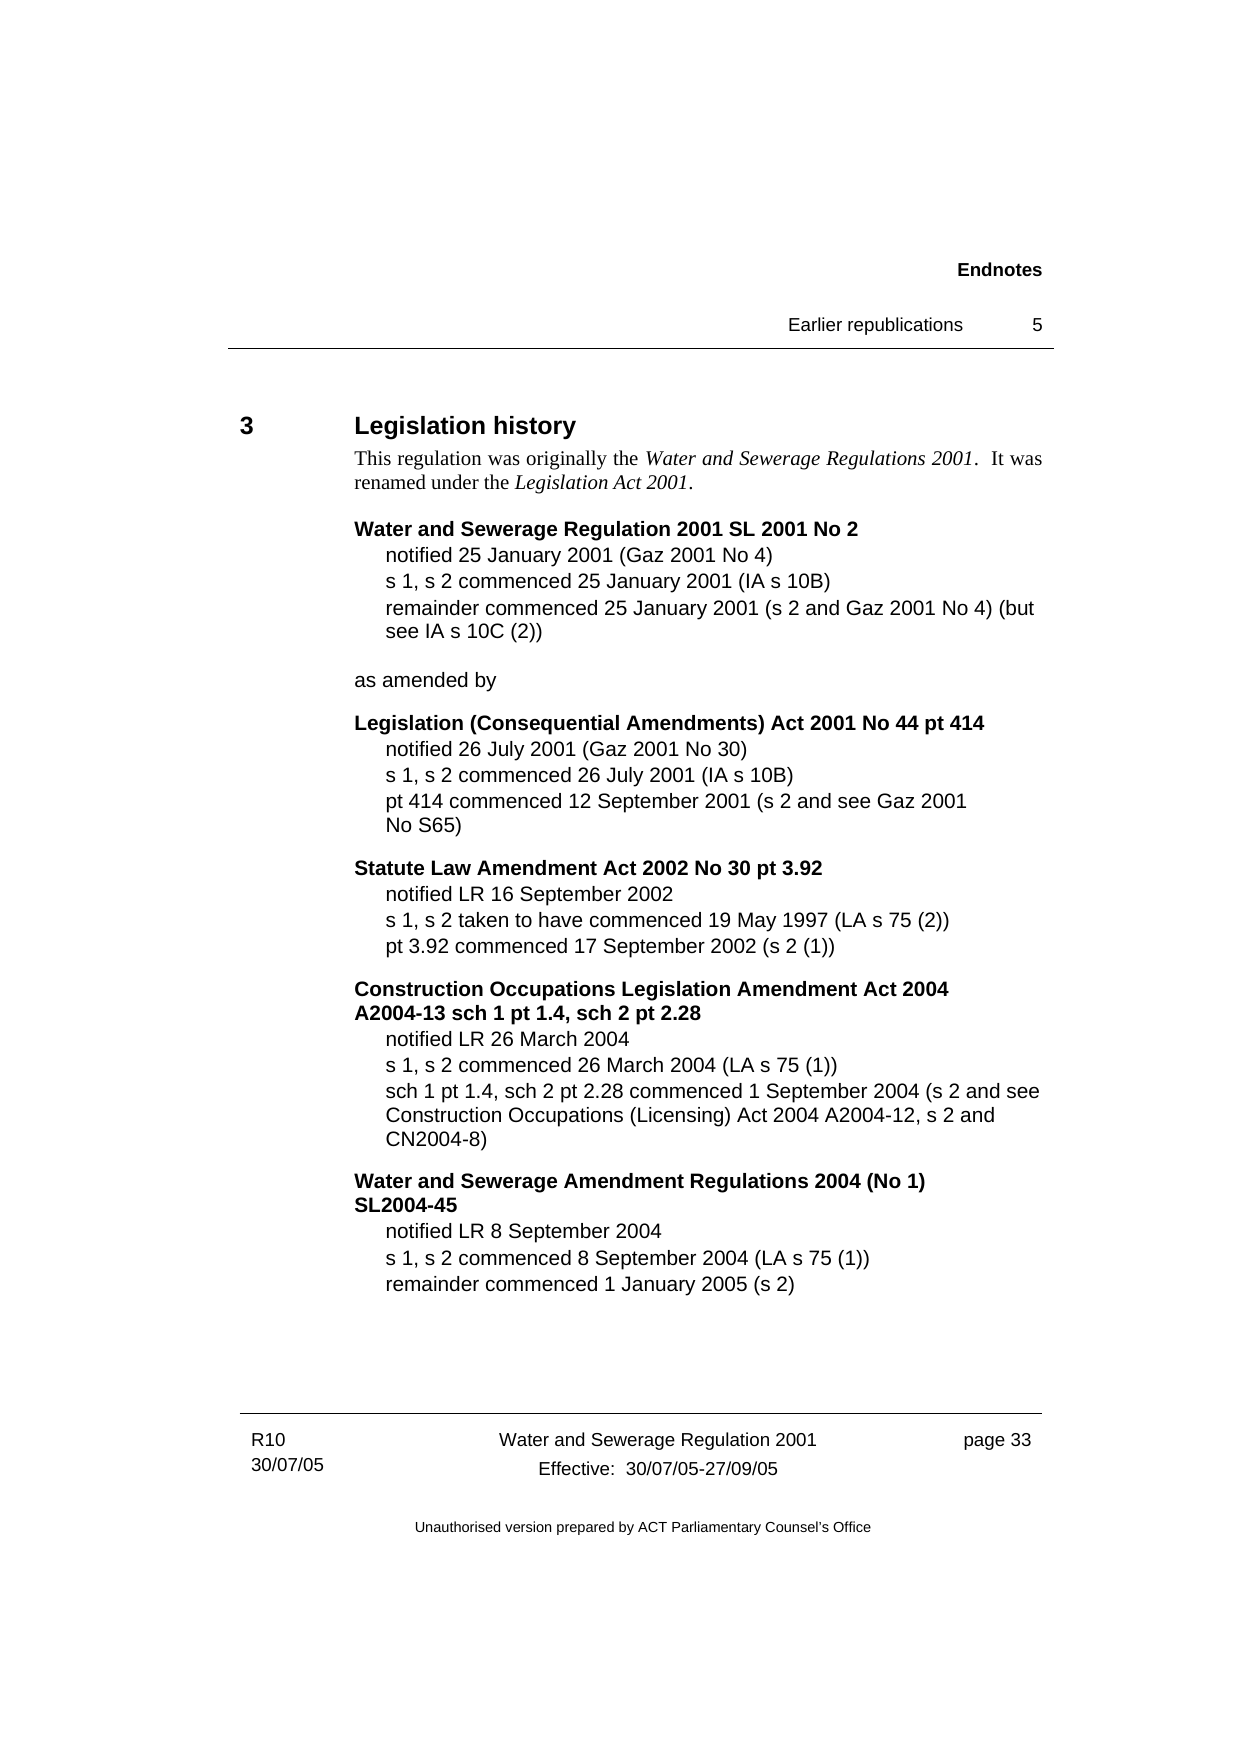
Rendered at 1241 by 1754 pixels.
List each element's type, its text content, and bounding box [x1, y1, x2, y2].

text s 1, s 2 commenced 26 March 2004 (LA s 75 (1)) [385, 1053, 1042, 1077]
text s 1, s 2 commenced 26 July 2001 (IA s 10B) [385, 763, 1042, 787]
text pt 414 commenced 12 September 2001 (s 2 and see Gaz 2001 No S65) [385, 789, 1042, 837]
text notified LR 8 September 2004 [385, 1219, 1042, 1243]
text s 1, s 2 commenced 8 September 2004 (LA s 75 (1)) [385, 1245, 1042, 1269]
text Legislation (Consequential Amendments) Act 2001 No 44 pt 414 [354, 711, 1042, 735]
text Construction Occupations Legislation Amendment Act 2004 A2004-13 sch 1 pt 1.4, sch 2 pt 2.28 [354, 977, 1042, 1024]
text notified LR 26 March 2004 [385, 1027, 1042, 1051]
text Statute Law Amendment Act 2002 No 30 pt 3.92 [354, 856, 1042, 880]
text notified 25 January 2001 (Gaz 2001 No 4) [385, 543, 1042, 567]
text 3 Legislation history [239, 411, 1042, 440]
text notified 26 July 2001 (Gaz 2001 No 30) [385, 737, 1042, 761]
text Water and Sewerage Amendment Regulations 2004 (No 1) SL2004-45 [354, 1169, 1042, 1217]
text remainder commenced 25 January 2001 (s 2 and Gaz 2001 No 4) (but see IA s 10C (2)) [385, 595, 1042, 643]
text Water and Sewerage Regulation 2001 SL 2001 No 2 [354, 517, 1042, 541]
text This regulation was originally the Water and Sewerage Regulations 2001. It was renamed under the Legislation Act 2001. [354, 446, 1042, 494]
text s 1, s 2 commenced 25 January 2001 (IA s 10B) [385, 569, 1042, 593]
text sch 1 pt 1.4, sch 2 pt 2.28 commenced 1 September 2004 (s 2 and see Construction Occupations (Licensing) Act 2004 A2004-12, s 2 and CN2004-8) [385, 1079, 1042, 1151]
text s 1, s 2 taken to have commenced 19 May 1997 (LA s 75 (2)) [385, 908, 1042, 932]
text notified LR 16 September 2002 [385, 882, 1042, 906]
text pt 3.92 commenced 17 September 2002 (s 2 (1)) [385, 934, 1042, 958]
text remainder commenced 1 January 2005 (s 2) [385, 1271, 1042, 1295]
text as amended by [354, 668, 1042, 692]
